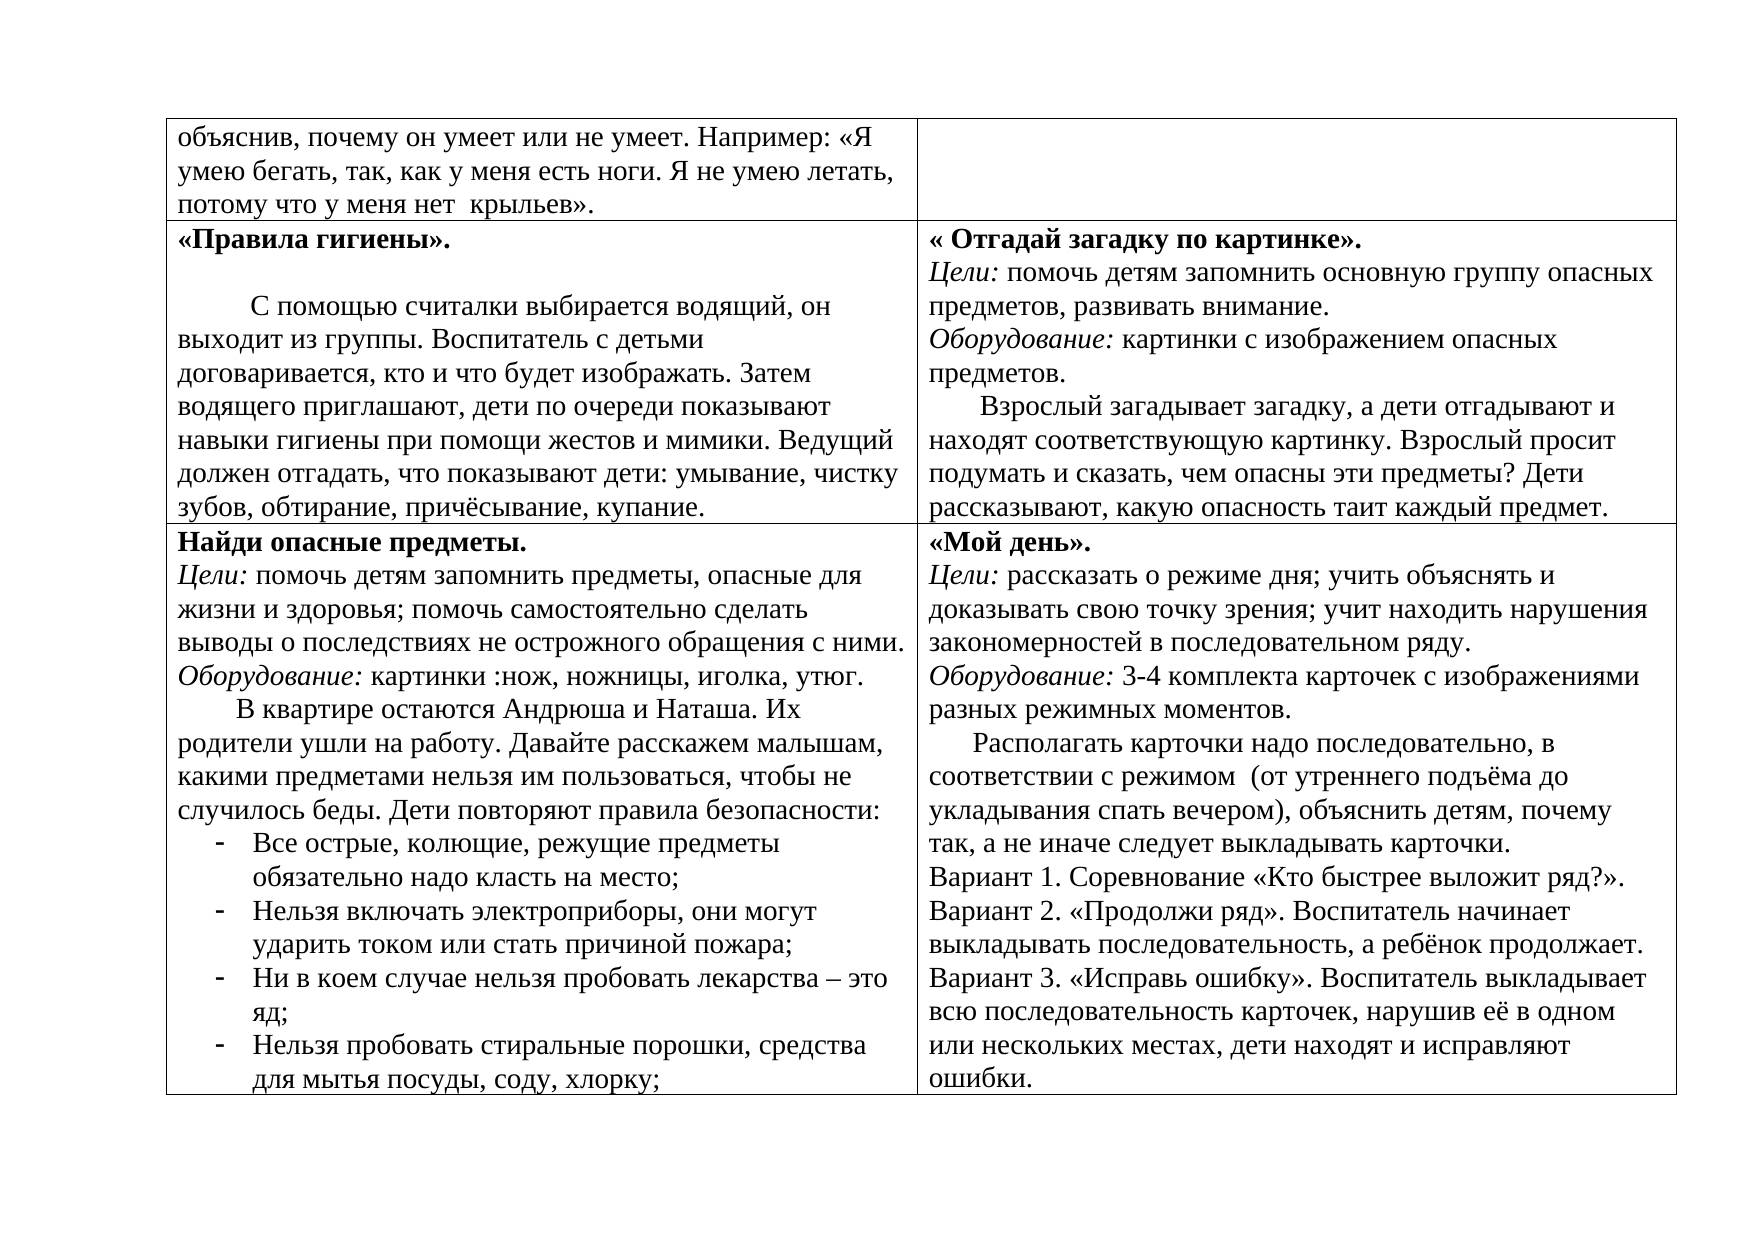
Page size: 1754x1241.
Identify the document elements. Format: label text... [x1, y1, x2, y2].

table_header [167, 119, 917, 220]
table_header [918, 119, 1676, 220]
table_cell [918, 524, 1676, 1094]
table_cell « Отгадай загадку по картинке». Цели: помочь детям запомнить основную группу опасных предметов, развивать внимание. Оборудование: картинки с изображением опасных предметов. Взрослый загадывает загадку, а дети отгадывают и находят соответствующую картинку. Взрослый просит подумать и сказать, чем опасны эти предметы? Дети рассказывают, какую опасность таит каждый предмет. [918, 221, 1676, 523]
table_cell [167, 524, 917, 1094]
table_cell «Правила гигиены». С помощью считалки выбирается водящий, он выходит из группы. Воспитатель с детьми договаривается, кто и что будет изображать. Затем водящего приглашают, дети по очереди показывают навыки гигиены при помощи жестов и мимики. Ведущий должен отгадать, что показывают дети: умывание, чистку зубов, обтирание, причёсывание, купание. [167, 221, 917, 523]
